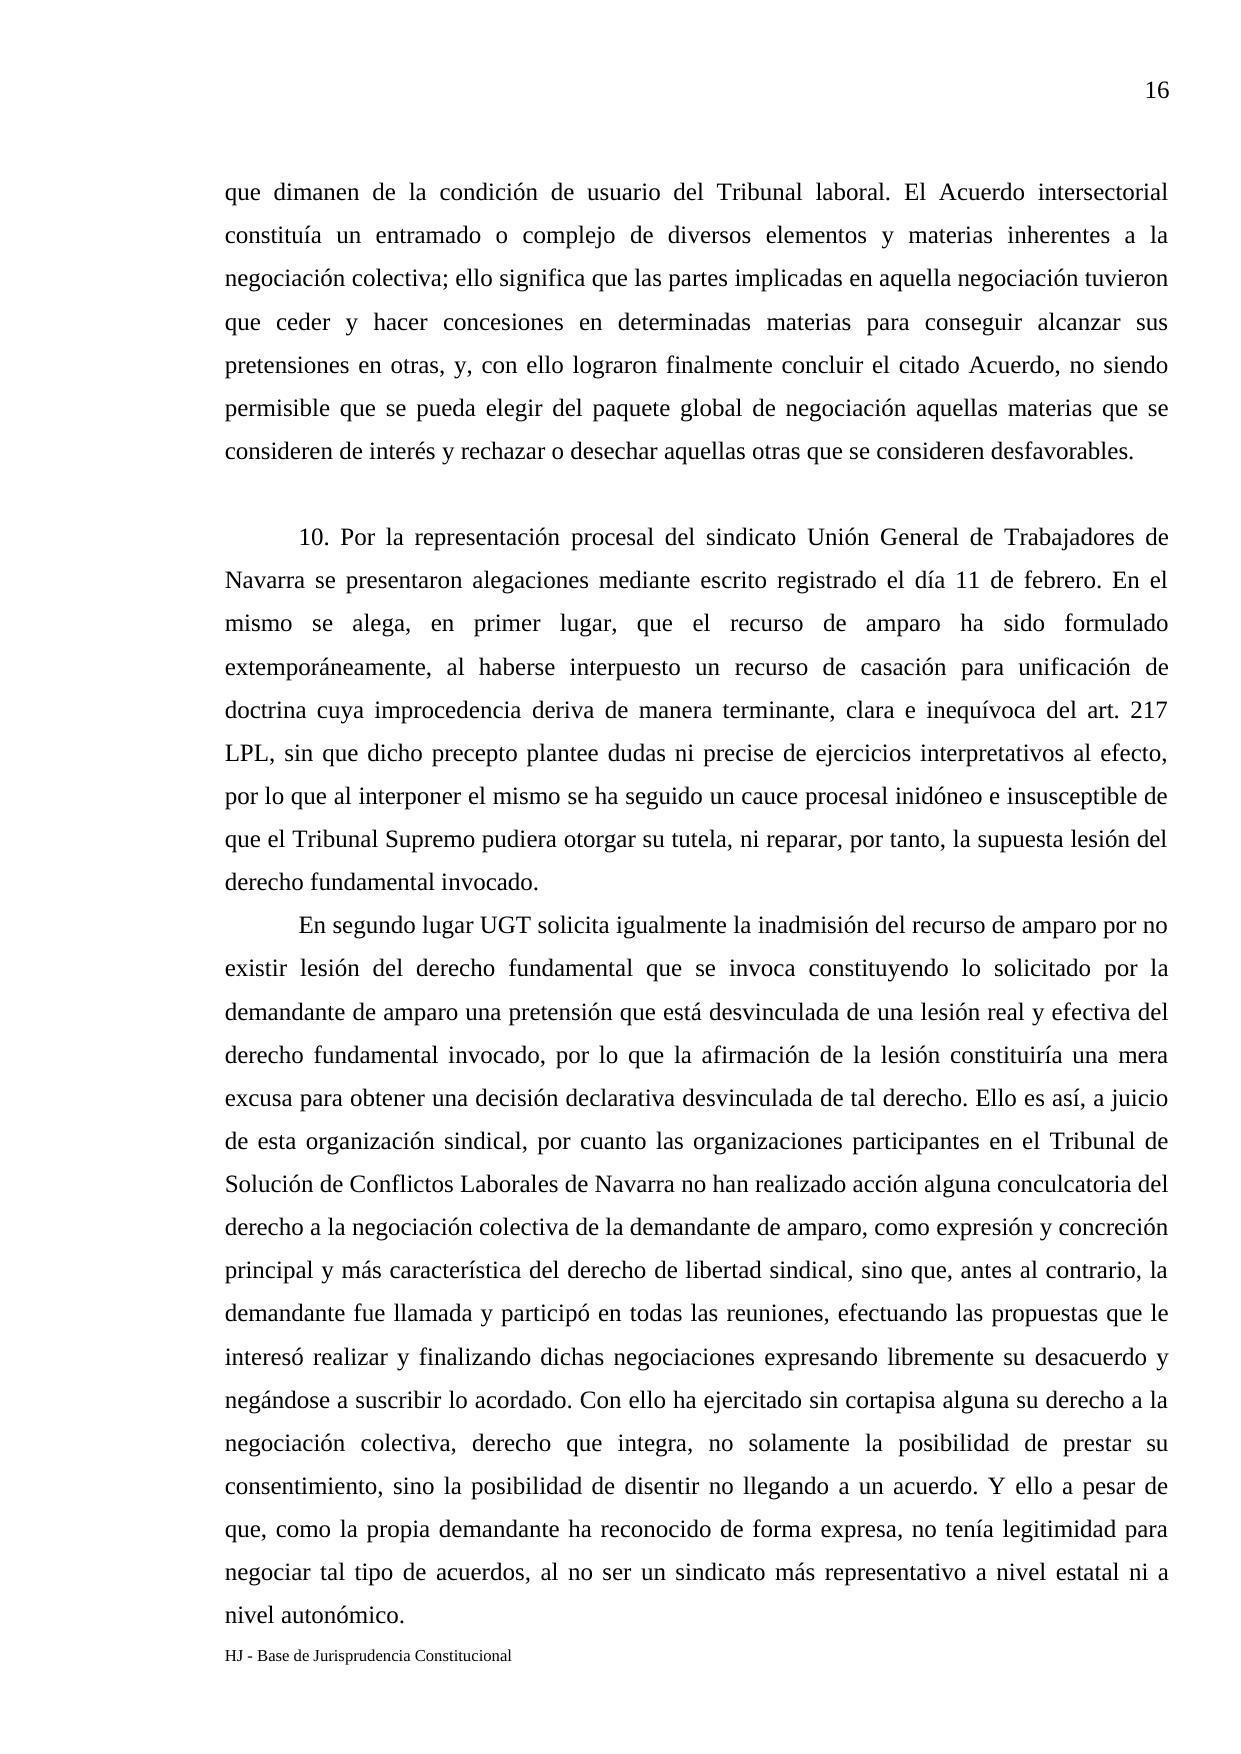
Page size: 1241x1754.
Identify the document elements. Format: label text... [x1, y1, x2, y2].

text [224, 177, 1169, 465]
text 10. Por la representación procesal del sindicato Unión General de Trabajadores de Navarra se presentaron alegaciones mediante escrito registrado el día 11 de febrero. En el mismo se alega, en primer lugar, que el recurso de amparo ha sido formulado extemporáneamente, al haberse interpuesto un recurso de casación para unificación de doctrina cuya improcedencia deriva de manera terminante, clara e inequívoca del art. 217 LPL, sin que dicho precepto plantee dudas ni precise de ejercicios interpretativos al efecto, por lo que al interponer el mismo se ha seguido un cauce procesal inidóneo e insusceptible de que el Tribunal Supremo pudiera otorgar su tutela, ni reparar, por tanto, la supuesta lesión del derecho fundamental invocado. [224, 522, 1169, 896]
text En segundo lugar UGT solicita igualmente la inadmisión del recurso de amparo por no existir lesión del derecho fundamental que se invoca constituyendo lo solicitado por la demandante de amparo una pretensión que está desvinculada de una lesión real y efectiva del derecho fundamental invocado, por lo que la afirmación de la lesión constituiría una mera excusa para obtener una decisión declarativa desvinculada de tal derecho. Ello es así, a juicio de esta organización sindical, por cuanto las organizaciones participantes en el Tribunal de Solución de Conflictos Laborales de Navarra no han realizado acción alguna conculcatoria del derecho a la negociación colectiva de la demandante de amparo, como expresión y concreción principal y más característica del derecho de libertad sindical, sino que, antes al contrario, la demandante fue llamada y participó en todas las reuniones, efectuando las propuestas que le interesó realizar y finalizando dichas negociaciones expresando libremente su desacuerdo y negándose a suscribir lo acordado. Con ello ha ejercitado sin cortapisa alguna su derecho a la negociación colectiva, derecho que integra, no solamente la posibilidad de prestar su consentimiento, sino la posibilidad de disentir no llegando a un acuerdo. Y ello a pesar de que, como la propia demandante ha reconocido de forma expresa, no tenía legitimidad para negociar tal tipo de acuerdos, al no ser un sindicato más representativo a nivel estatal ni a nivel autonómico. [224, 910, 1169, 1629]
